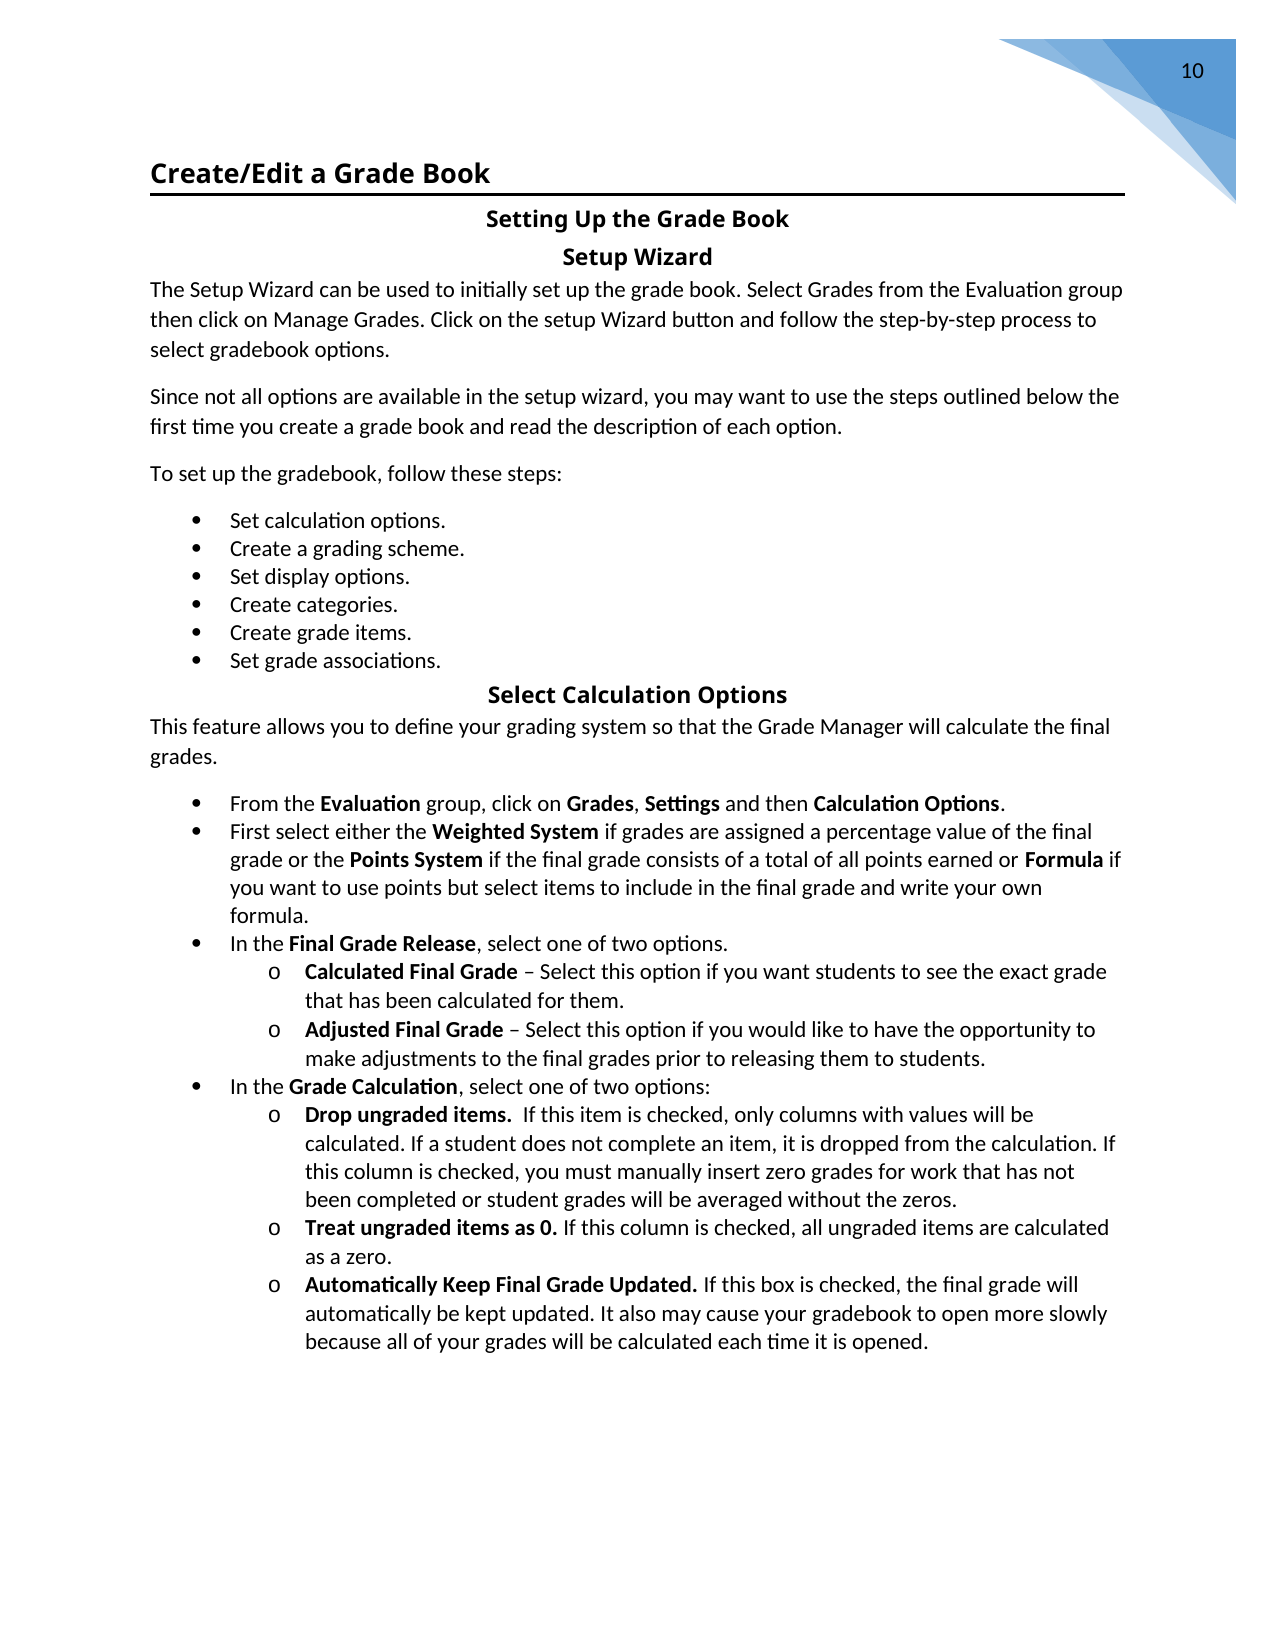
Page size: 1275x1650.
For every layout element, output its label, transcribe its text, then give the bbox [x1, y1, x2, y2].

list In the Final Grade Release, select one of two options. [192, 929, 1125, 957]
subtitle Setting Up the Grade Book [150, 203, 1125, 234]
text To set up the gradebook, follow these steps: [150, 459, 1125, 487]
list Create categories. [192, 590, 1125, 618]
list Drop ungraded items. If this item is checked, only columns with values will be calculated. If a student does not complete an item, it is dropped from the calculation. If this column is checked, you must manually insert zero grades for work that has not been completed or student grades will be averaged without the zeros. [267, 1100, 1125, 1213]
list Automatically Keep Final Grade Updated. If this box is checked, the final grade will automatically be kept updated. It also may cause your gradebook to open more slowly because all of your grades will be calculated each time it is opened. [267, 1270, 1125, 1356]
text The Setup Wizard can be used to initially set up the grade book. Select Grades from the Evaluation group then click on Manage Grades. Click on the setup Wizard button and follow the step-by-step process to select gradebook options. [150, 275, 1125, 363]
list Calculated Final Grade – Select this option if you want students to see the exact grade that has been calculated for them. [267, 957, 1125, 1015]
subtitle Setup Wizard [150, 241, 1125, 272]
list Set display options. [192, 562, 1125, 590]
subtitle Create/Edit a Grade Book [150, 154, 1125, 193]
list Treat ungraded items as 0. If this column is checked, all ungraded items are calculated as a zero. [267, 1213, 1125, 1270]
list First select either the Weighted System if grades are assigned a percentage value of the final grade or the Points System if the final grade consists of a total of all points earned or Formula if you want to use points but select items to include in the final grade and write your own formula. [192, 817, 1125, 929]
list Adjusted Final Grade – Select this option if you would like to have the opportunity to make adjustments to the final grades prior to releasing them to students. [267, 1015, 1125, 1072]
list Set grade associations. [192, 646, 1125, 674]
list In the Grade Calculation, select one of two options: [192, 1072, 1125, 1100]
list From the Evaluation group, click on Grades, Settings and then Calculation Options. [192, 789, 1125, 817]
picture [997, 39, 1236, 205]
list Create a grading scheme. [192, 534, 1125, 562]
text Since not all options are available in the setup wizard, you may want to use the steps outlined below the first time you create a grade book and read the description of each option. [150, 382, 1125, 441]
list Create grade items. [192, 618, 1125, 646]
list Set calculation options. [192, 506, 1125, 534]
text This feature allows you to define your grading system so that the Grade Manager will calculate the final grades. [150, 712, 1125, 771]
subtitle Select Calculation Options [150, 678, 1125, 710]
